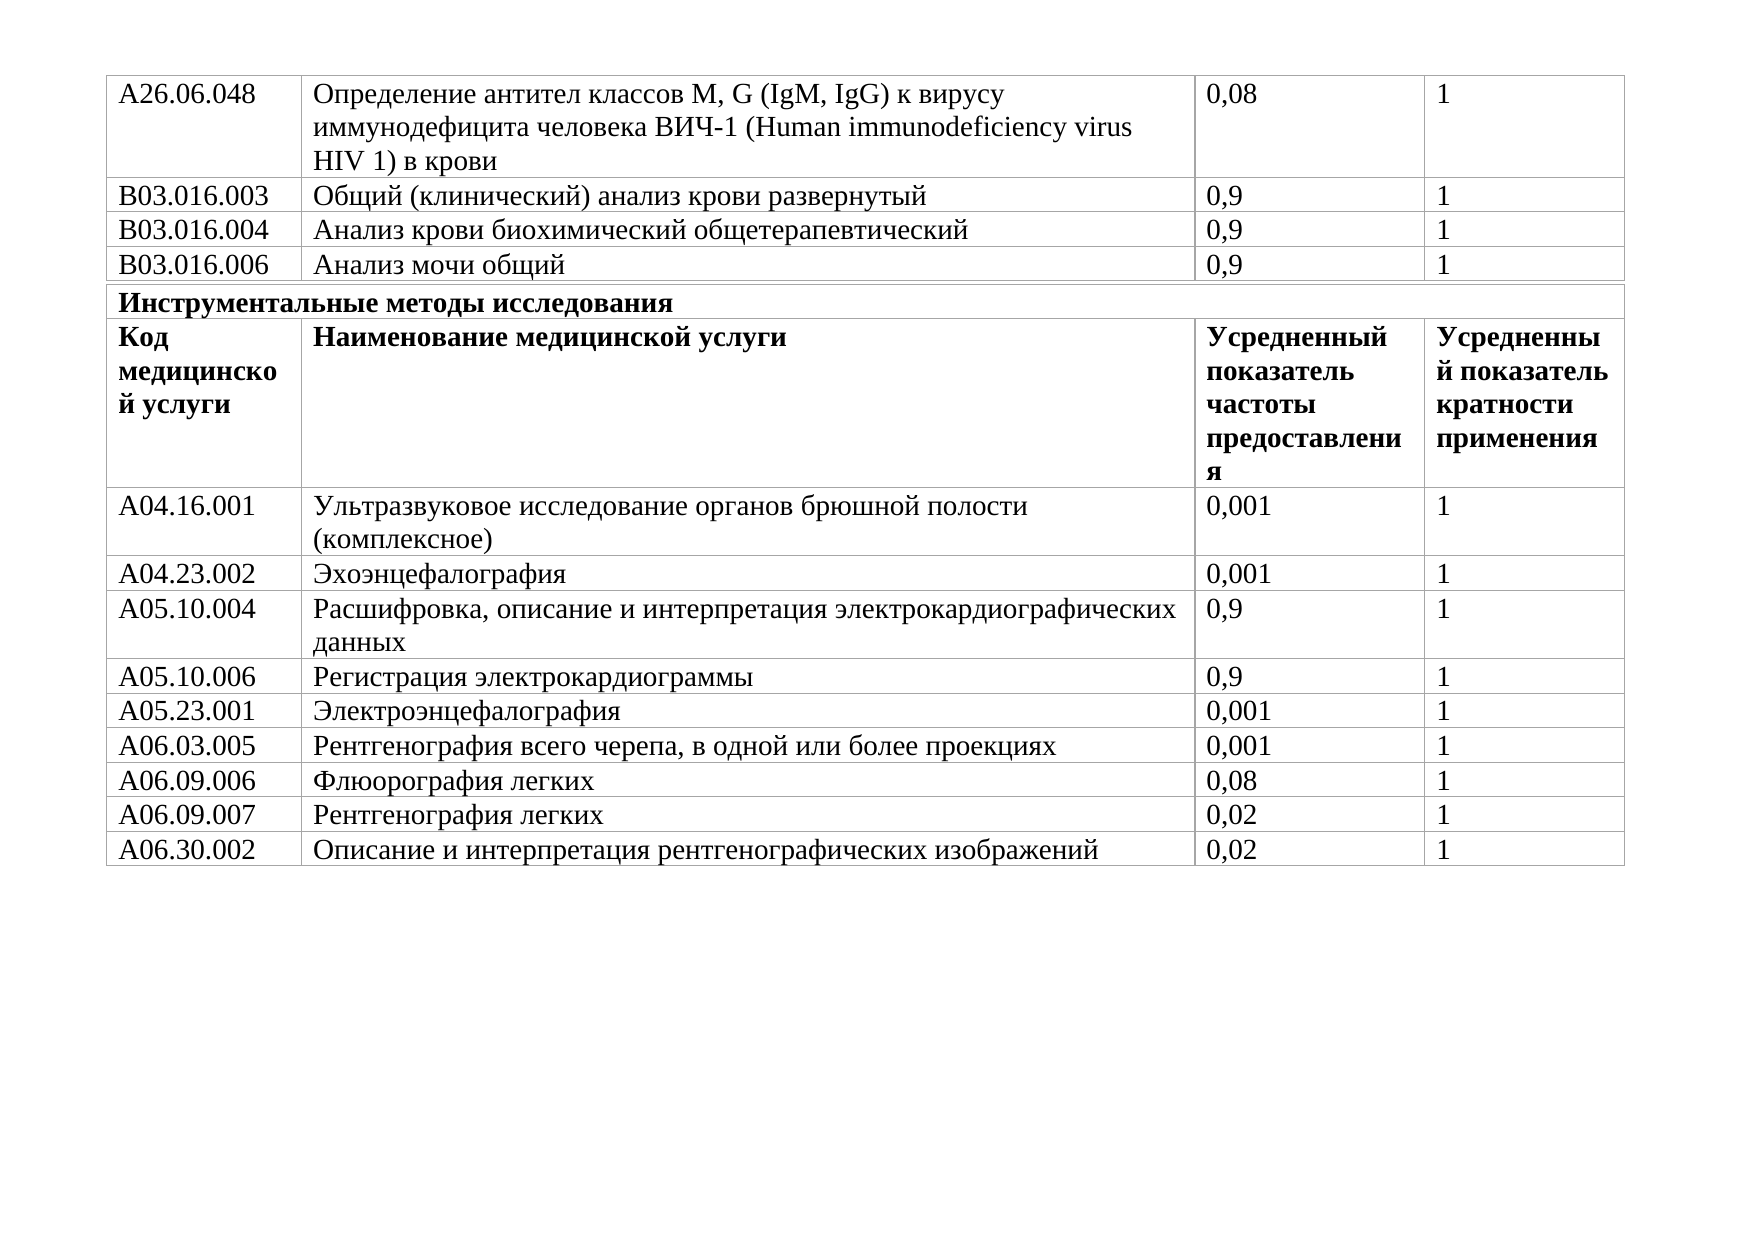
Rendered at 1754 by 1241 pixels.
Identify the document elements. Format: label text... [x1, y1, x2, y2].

table_cell 0,9 [1196, 212, 1424, 246]
table_cell Общий (клинический) анализ крови развернутый [302, 178, 1194, 211]
table_cell 1 [1425, 556, 1624, 590]
table_cell A26.06.048 [107, 76, 301, 177]
table_cell 0,02 [1196, 797, 1424, 831]
table_cell 1 [1425, 247, 1624, 280]
table_cell 1 [1425, 212, 1624, 246]
table_cell Определение антител классов M, G (IgM, IgG) к вирусу иммунодефицита человека ВИЧ-1 (Human immunodeficiency virus HIV 1) в крови [302, 76, 1194, 177]
table_cell 0,9 [1196, 247, 1424, 280]
table_cell A06.03.005 [107, 728, 301, 762]
table_cell Усредненный показатель кратности применения [1425, 319, 1624, 487]
table_cell A06.09.006 [107, 763, 301, 796]
table_cell Электроэнцефалография [302, 694, 1194, 727]
table_cell 1 [1425, 488, 1624, 555]
table_cell 0,9 [1196, 178, 1424, 211]
table_cell Код медицинской услуги [107, 319, 301, 487]
table_cell B03.016.003 [107, 178, 301, 211]
table_cell 0,08 [1196, 763, 1424, 796]
table_cell Анализ крови биохимический общетерапевтический [302, 212, 1194, 246]
table_cell A05.23.001 [107, 694, 301, 727]
table_cell Описание и интерпретация рентгенографических изображений [302, 832, 1194, 865]
table_cell 0,001 [1196, 694, 1424, 727]
table_cell 0,9 [1196, 591, 1424, 658]
table_cell A05.10.004 [107, 591, 301, 658]
table_cell 0,02 [1196, 832, 1424, 865]
table_cell A06.30.002 [107, 832, 301, 865]
table_cell 0,001 [1196, 728, 1424, 762]
table_cell 1 [1425, 763, 1624, 796]
table_cell Рентгенография всего черепа, в одной или более проекциях [302, 728, 1194, 762]
table_cell 0,9 [1196, 659, 1424, 692]
table_cell 1 [1425, 694, 1624, 727]
table_cell Флюорография легких [302, 763, 1194, 796]
table_cell 1 [1425, 178, 1624, 211]
table_cell Усредненный показатель частоты предоставления [1196, 319, 1424, 487]
table_cell Расшифровка, описание и интерпретация электрокардиографических данных [302, 591, 1194, 658]
table_cell 1 [1425, 591, 1624, 658]
table_cell B03.016.006 [107, 247, 301, 280]
table_cell 1 [1425, 832, 1624, 865]
table_cell A06.09.007 [107, 797, 301, 831]
table_cell A05.10.006 [107, 659, 301, 692]
table_cell Регистрация электрокардиограммы [302, 659, 1194, 692]
table_cell Анализ мочи общий [302, 247, 1194, 280]
table_cell Рентгенография легких [302, 797, 1194, 831]
table_cell Ультразвуковое исследование органов брюшной полости (комплексное) [302, 488, 1194, 555]
table_cell Наименование медицинской услуги [302, 319, 1194, 487]
table_cell 0,001 [1196, 488, 1424, 555]
table_cell 1 [1425, 76, 1624, 177]
table_cell A04.16.001 [107, 488, 301, 555]
table_cell 0,08 [1196, 76, 1424, 177]
table_cell Эхоэнцефалография [302, 556, 1194, 590]
table_cell B03.016.004 [107, 212, 301, 246]
table_cell A04.23.002 [107, 556, 301, 590]
table_cell 1 [1425, 797, 1624, 831]
table_header Инструментальные методы исследования [107, 285, 1624, 318]
table_cell 0,001 [1196, 556, 1424, 590]
table_cell 1 [1425, 659, 1624, 692]
table_cell 1 [1425, 728, 1624, 762]
